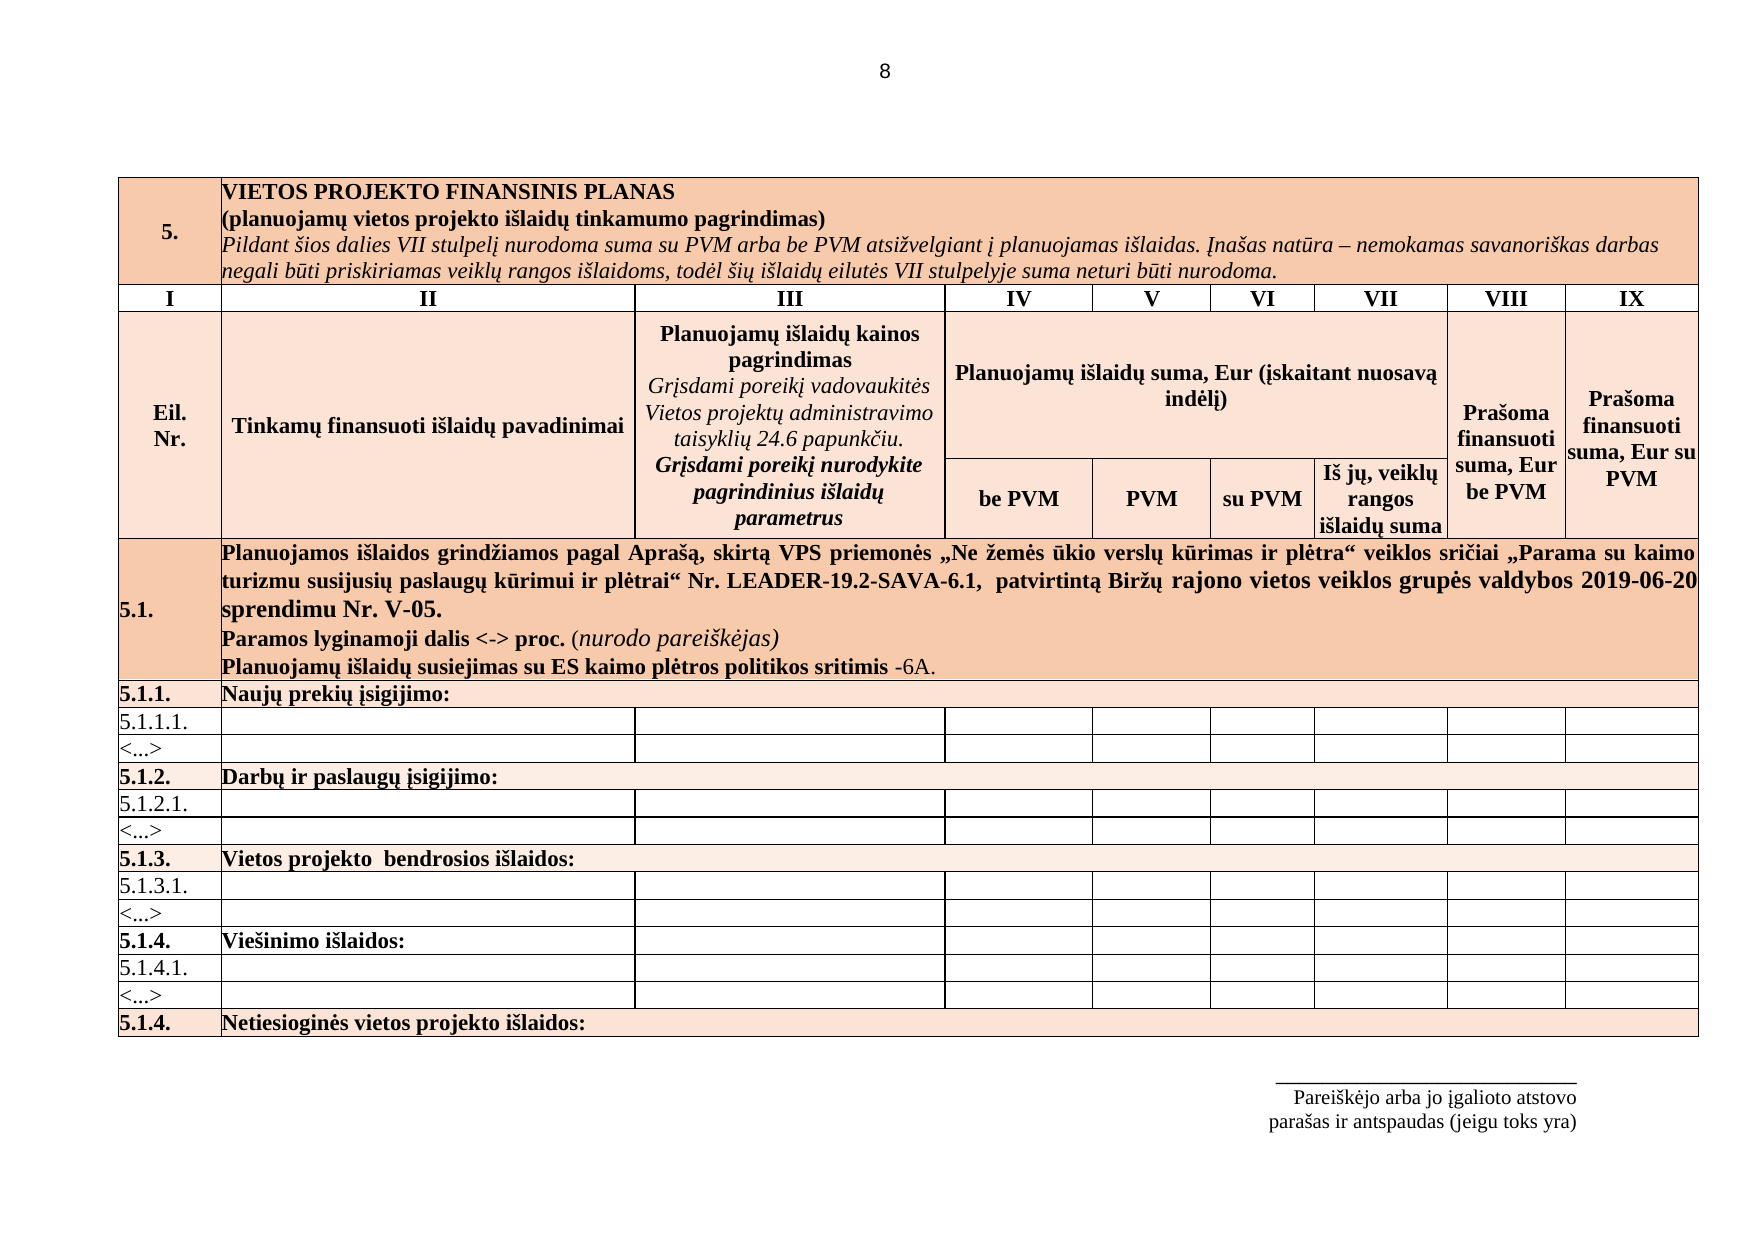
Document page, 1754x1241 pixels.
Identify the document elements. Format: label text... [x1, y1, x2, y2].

table_cell [222, 818, 634, 844]
table_cell [1566, 955, 1698, 981]
table_cell [946, 790, 1092, 816]
table_cell <...> [119, 735, 221, 762]
table_cell [1093, 927, 1210, 953]
table_cell Planuojamos išlaidos grindžiamos pagal Aprašą, skirtą VPS priemonės „Ne žemės ūkio verslų kūrimas ir plėtra“ veiklos sričiai „Parama su kaimo turizmu susijusių paslaugų kūrimui ir plėtrai“ Nr. LEADER-19.2-SAVA-6.1, patvirtintą Biržų rajono vietos veiklos grupės valdybos 2019-06-20 sprendimu Nr. V-05. Paramos lyginamoji dalis <-> proc. (nurodo pareiškėjas) Planuojamų išlaidų susiejimas su ES kaimo plėtros politikos sritimis -6A. [222, 539, 1698, 679]
table_cell [222, 955, 634, 981]
table_cell [1315, 900, 1447, 926]
table_cell VIII [1448, 285, 1565, 311]
table_cell VI [1211, 285, 1314, 311]
table_cell 5.1.3. [119, 845, 221, 871]
table_cell <...> [119, 900, 221, 926]
table_cell [946, 735, 1092, 762]
table_cell 5.1.2.1. [119, 790, 221, 816]
table_cell [1211, 872, 1314, 899]
table_cell Planuojamų išlaidų kainos pagrindimas Grįsdami poreikį vadovaukitės Vietos projektų administravimo taisyklių 24.6 papunkčiu. Grįsdami poreikį nurodykite pagrindinius išlaidų parametrus [636, 312, 944, 538]
table_header 5. [119, 178, 221, 284]
table_cell 5.1.1. [119, 681, 221, 707]
table_cell [1315, 735, 1447, 762]
table_cell 5.1.3.1. [119, 872, 221, 899]
table_cell [222, 790, 634, 816]
table_cell [222, 900, 634, 926]
table_cell [1315, 927, 1447, 953]
table_cell [636, 927, 944, 953]
table_cell [1315, 955, 1447, 981]
table_header VIETOS PROJEKTO FINANSINIS PLANAS (planuojamų vietos projekto išlaidų tinkamumo pagrindimas) Pildant šios dalies VII stulpelį nurodoma suma su PVM arba be PVM atsižvelgiant į planuojamas išlaidas. Įnašas natūra – nemokamas savanoriškas darbas negali būti priskiriamas veiklų rangos išlaidoms, todėl šių išlaidų eilutės VII stulpelyje suma neturi būti nurodoma. [222, 178, 1698, 284]
table_cell [1211, 818, 1314, 844]
table_cell VII [1315, 285, 1447, 311]
table_cell [946, 927, 1092, 953]
table_cell [1448, 955, 1565, 981]
table_cell II [222, 285, 634, 311]
table_cell [1448, 790, 1565, 816]
table_cell Tinkamų finansuoti išlaidų pavadinimai [222, 312, 634, 538]
table_cell [946, 955, 1092, 981]
table_cell [1448, 927, 1565, 953]
table_cell [222, 982, 634, 1008]
table_cell [1093, 872, 1210, 899]
table_cell [636, 818, 944, 844]
table_cell Darbų ir paslaugų įsigijimo: [222, 763, 1698, 789]
table_cell [1566, 735, 1698, 762]
table_cell [1448, 982, 1565, 1008]
table_cell <...> [119, 982, 221, 1008]
table_cell [1315, 982, 1447, 1008]
table_cell [636, 982, 944, 1008]
table_cell IV [946, 285, 1092, 311]
table_cell 5.1.4.1. [119, 955, 221, 981]
table_cell [1448, 735, 1565, 762]
table_cell [1315, 790, 1447, 816]
table_cell 5.1. [119, 539, 221, 679]
table_cell [1093, 900, 1210, 926]
table_cell 5.1.1.1. [119, 708, 221, 734]
table_cell [636, 790, 944, 816]
table_cell [636, 900, 944, 926]
table_cell [1211, 900, 1314, 926]
table_cell [1315, 872, 1447, 899]
table_cell [1093, 818, 1210, 844]
table_cell [946, 872, 1092, 899]
table_cell [636, 735, 944, 762]
table_cell [946, 900, 1092, 926]
table_cell [1211, 708, 1314, 734]
table_cell Iš jų, veiklų rangos išlaidų suma [1315, 459, 1447, 538]
table_cell [1315, 818, 1447, 844]
table_cell Prašoma finansuoti suma, Eur su PVM [1566, 312, 1698, 538]
table_cell [1566, 982, 1698, 1008]
table_cell [1448, 708, 1565, 734]
table_cell Naujų prekių įsigijimo: [222, 681, 1698, 707]
table_cell [1093, 735, 1210, 762]
table_cell [1566, 708, 1698, 734]
table_cell Vietos projekto bendrosios išlaidos: [222, 845, 1698, 871]
table_cell 5.1.4. [119, 927, 221, 953]
table_cell I [119, 285, 221, 311]
table_cell [636, 872, 944, 899]
table_cell [1315, 708, 1447, 734]
table_cell [222, 872, 634, 899]
table_cell <...> [119, 818, 221, 844]
table_cell [636, 708, 944, 734]
table_cell [1448, 818, 1565, 844]
table_cell [1566, 927, 1698, 953]
table_cell [1566, 872, 1698, 899]
table_cell III [636, 285, 944, 311]
table_cell [1448, 872, 1565, 899]
table_cell PVM [1093, 459, 1210, 538]
table_cell Prašoma finansuoti suma, Eur be PVM [1448, 312, 1565, 538]
table_cell [1211, 790, 1314, 816]
table_cell [1211, 982, 1314, 1008]
table_cell [636, 955, 944, 981]
table_cell 5.1.2. [119, 763, 221, 789]
table_cell [1566, 900, 1698, 926]
table_cell [1211, 927, 1314, 953]
table_cell 5.1.4. [119, 1009, 221, 1036]
table_cell [946, 818, 1092, 844]
table_cell su PVM [1211, 459, 1314, 538]
table_cell [1211, 955, 1314, 981]
table_cell [946, 982, 1092, 1008]
table_cell [1093, 708, 1210, 734]
table_cell [1093, 955, 1210, 981]
table_cell Viešinimo išlaidos: [222, 927, 634, 953]
table_cell Planuojamų išlaidų suma, Eur (įskaitant nuosavą indėlį) [946, 312, 1447, 458]
table_cell [222, 735, 634, 762]
table_cell [222, 708, 634, 734]
table_cell Netiesioginės vietos projekto išlaidos: [222, 1009, 1698, 1036]
table_cell [1566, 790, 1698, 816]
table_cell [1211, 735, 1314, 762]
table_cell [1093, 790, 1210, 816]
table_cell [1093, 982, 1210, 1008]
table_cell IX [1566, 285, 1698, 311]
table_cell [1566, 818, 1698, 844]
table_cell V [1093, 285, 1210, 311]
table_cell Eil. Nr. [119, 312, 221, 538]
table_cell be PVM [946, 459, 1092, 538]
table_cell [946, 708, 1092, 734]
table_cell [1448, 900, 1565, 926]
